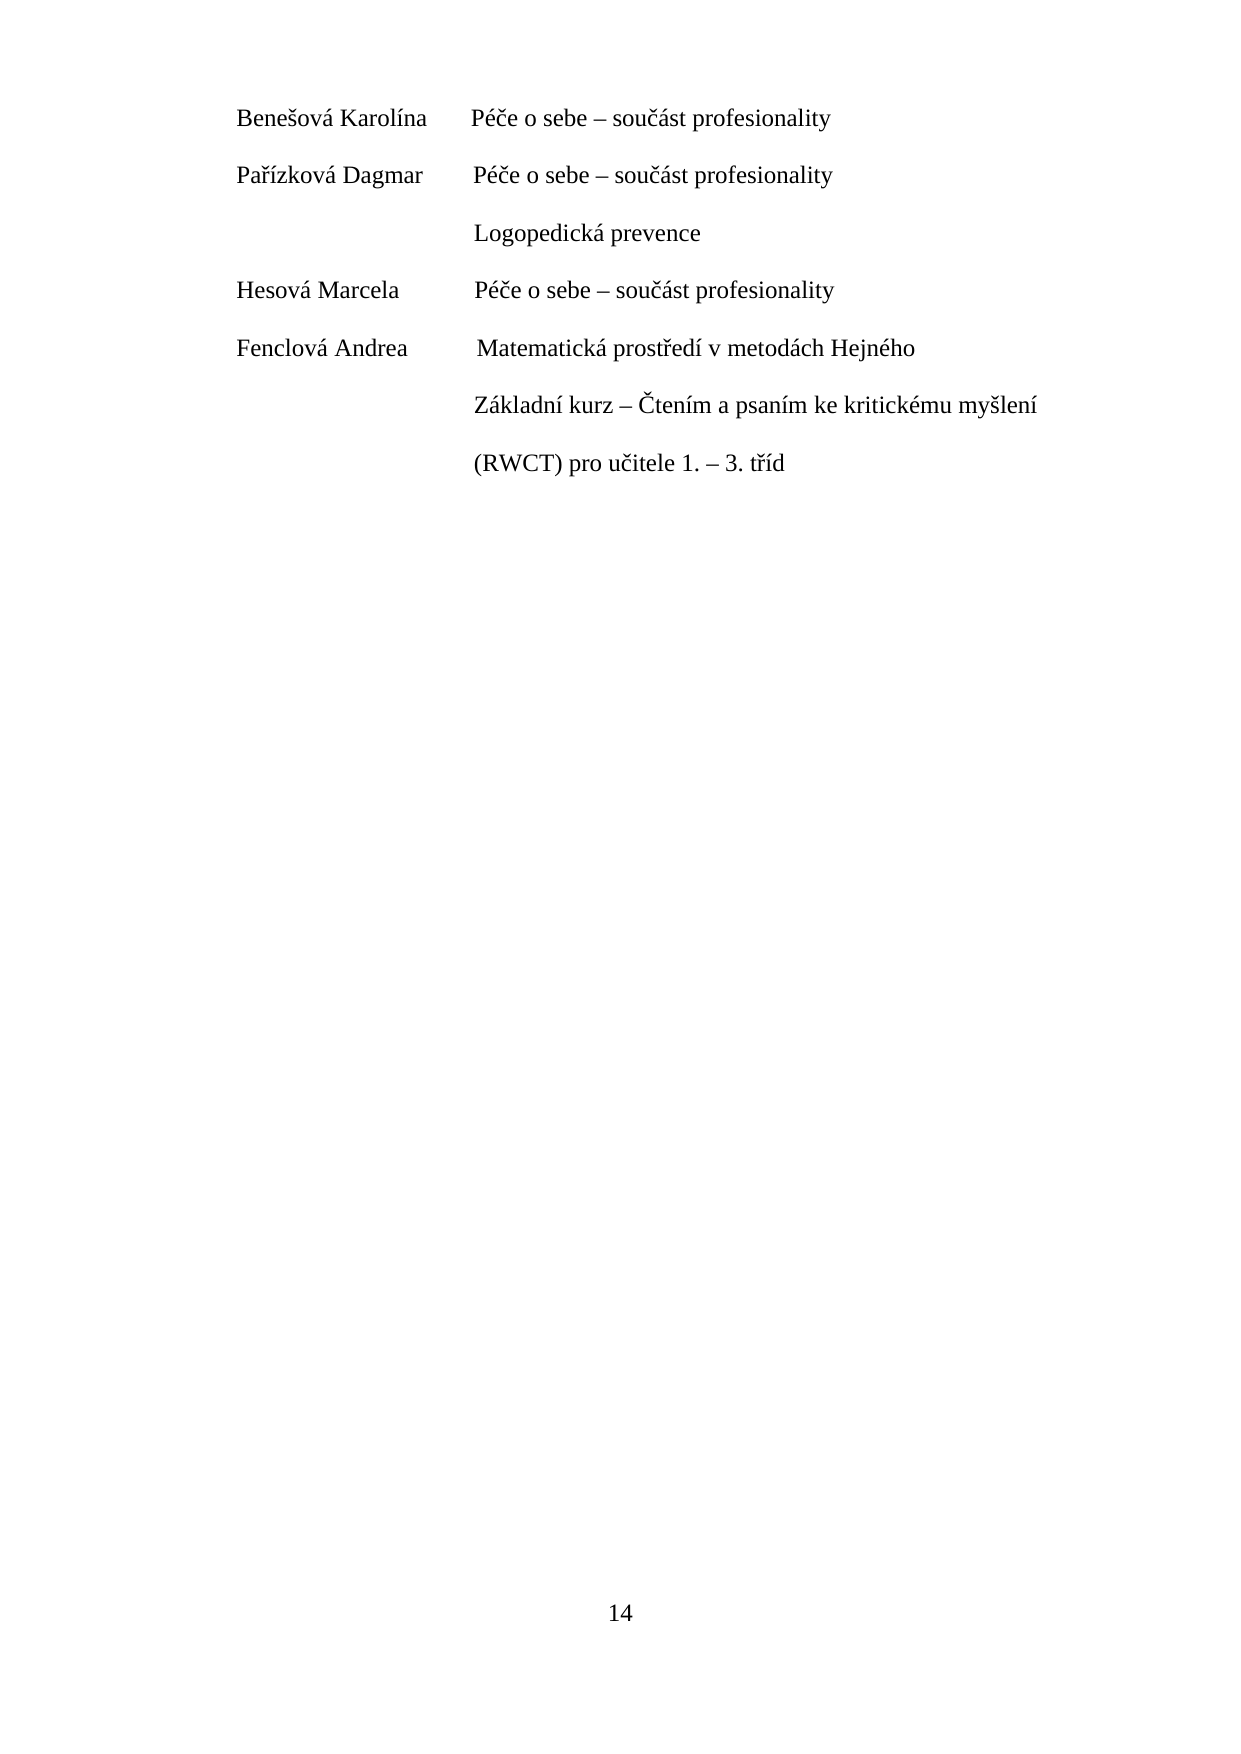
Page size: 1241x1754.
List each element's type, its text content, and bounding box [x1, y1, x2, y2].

text Logopedická prevence [236, 218, 1093, 246]
text (RWCT) pro učitele 1. – 3. tříd [236, 448, 1093, 476]
text Pařízková Dagmar Péče o sebe – součást profesionality [236, 160, 1093, 189]
text Fenclová Andrea Matematická prostředí v metodách Hejného [236, 333, 1093, 361]
text Benešová Karolína Péče o sebe – součást profesionality [236, 103, 1093, 131]
text Základní kurz – Čtením a psaním ke kritickému myšlení [236, 390, 1093, 419]
text Hesová Marcela Péče o sebe – součást profesionality [236, 275, 1093, 304]
